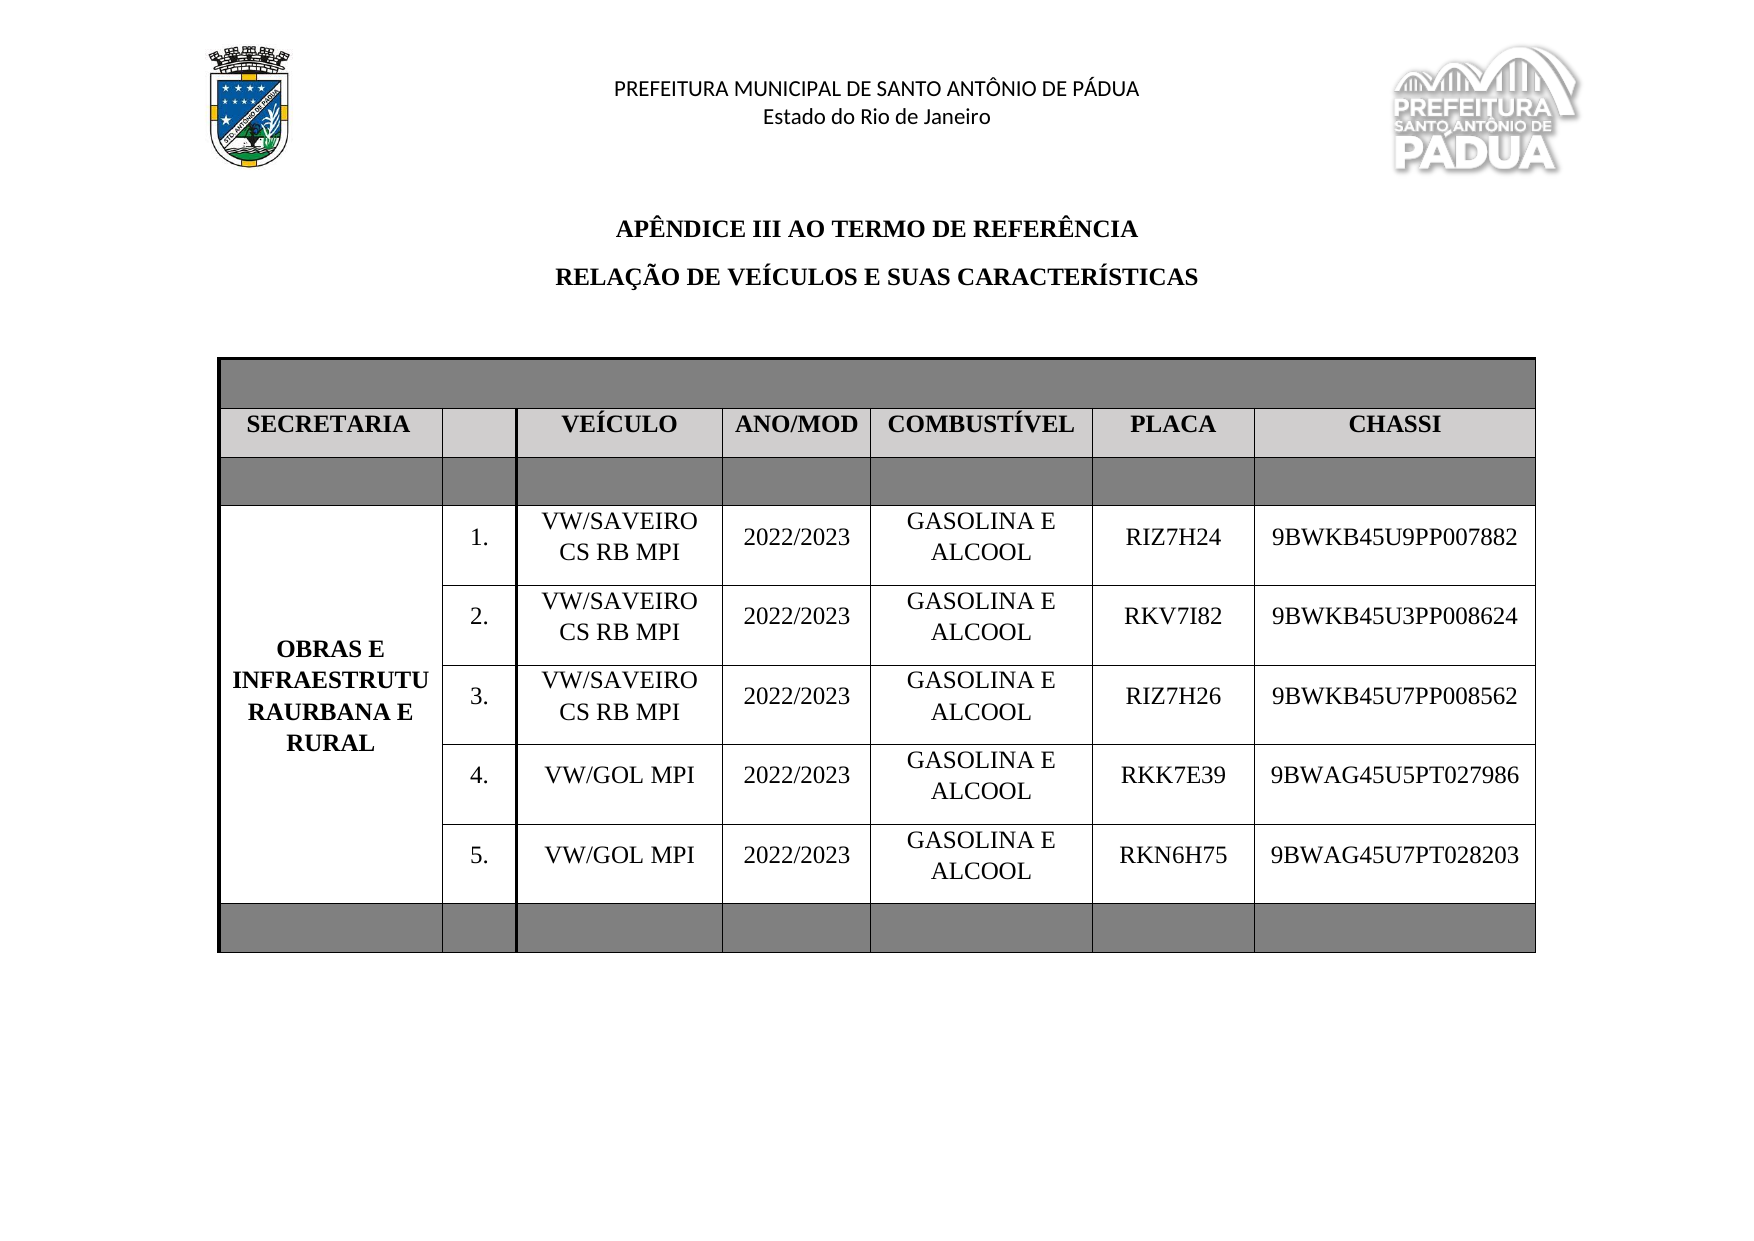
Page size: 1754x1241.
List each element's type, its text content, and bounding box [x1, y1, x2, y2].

table_cell [723, 458, 870, 505]
table_cell RKK7E39 [1093, 745, 1254, 824]
picture [183, 38, 320, 175]
table_cell 2022/2023 [723, 666, 870, 744]
text RELAÇÃO DE VEÍCULOS E SUAS CARACTERÍSTICAS [148, 262, 1606, 290]
table_cell [443, 458, 515, 505]
table_cell RKN6H75 [1093, 825, 1254, 903]
table_cell 2. [443, 586, 515, 664]
text APÊNDICE III AO TERMO DE REFERÊNCIA [148, 214, 1606, 243]
table_cell [518, 458, 722, 505]
table_cell GASOLINA E ALCOOL [871, 745, 1092, 824]
table_cell [1255, 458, 1535, 505]
table_cell 4. [443, 745, 515, 824]
table_cell 2022/2023 [723, 825, 870, 903]
table_header [221, 360, 1535, 408]
table_cell CHASSI [1255, 409, 1535, 457]
table_cell RKV7I82 [1093, 586, 1254, 664]
table_cell VEÍCULO [518, 409, 722, 457]
table_cell RIZ7H26 [1093, 666, 1254, 744]
table_cell 9BWAG45U7PT028203 [1255, 825, 1535, 903]
table_cell [221, 458, 442, 505]
table_cell VW/GOL MPI [518, 825, 722, 903]
table_cell [443, 904, 515, 952]
table_cell [1093, 458, 1254, 505]
table_cell GASOLINA E ALCOOL [871, 506, 1092, 585]
picture [1384, 38, 1586, 179]
table_cell 2022/2023 [723, 586, 870, 664]
table_cell GASOLINA E ALCOOL [871, 666, 1092, 744]
table_cell VW/SAVEIRO CS RB MPI [518, 666, 722, 744]
table_cell 9BWAG45U5PT027986 [1255, 745, 1535, 824]
table_cell 5. [443, 825, 515, 903]
table_cell [221, 904, 442, 952]
table_cell VW/SAVEIRO CS RB MPI [518, 506, 722, 585]
table_cell [871, 458, 1092, 505]
table_cell OBRAS E INFRAESTRUTURAURBANA E RURAL [221, 506, 442, 903]
table_cell SECRETARIA [221, 409, 442, 457]
table_cell [443, 409, 515, 457]
table_cell [1093, 904, 1254, 952]
table_cell GASOLINA E ALCOOL [871, 825, 1092, 903]
table_cell COMBUSTÍVEL [871, 409, 1092, 457]
table_cell 3. [443, 666, 515, 744]
table_cell ANO/MOD [723, 409, 870, 457]
table_cell 9BWKB45U9PP007882 [1255, 506, 1535, 585]
table_cell RIZ7H24 [1093, 506, 1254, 585]
table_cell [723, 904, 870, 952]
table_cell 9BWKB45U3PP008624 [1255, 586, 1535, 664]
table_cell [1255, 904, 1535, 952]
table_cell GASOLINA E ALCOOL [871, 586, 1092, 664]
table_cell VW/SAVEIRO CS RB MPI [518, 586, 722, 664]
table_cell [871, 904, 1092, 952]
table_cell [518, 904, 722, 952]
table_cell VW/GOL MPI [518, 745, 722, 824]
table_cell 2022/2023 [723, 506, 870, 585]
table_cell 9BWKB45U7PP008562 [1255, 666, 1535, 744]
table_cell PLACA [1093, 409, 1254, 457]
table_cell 1. [443, 506, 515, 585]
table_cell 2022/2023 [723, 745, 870, 824]
